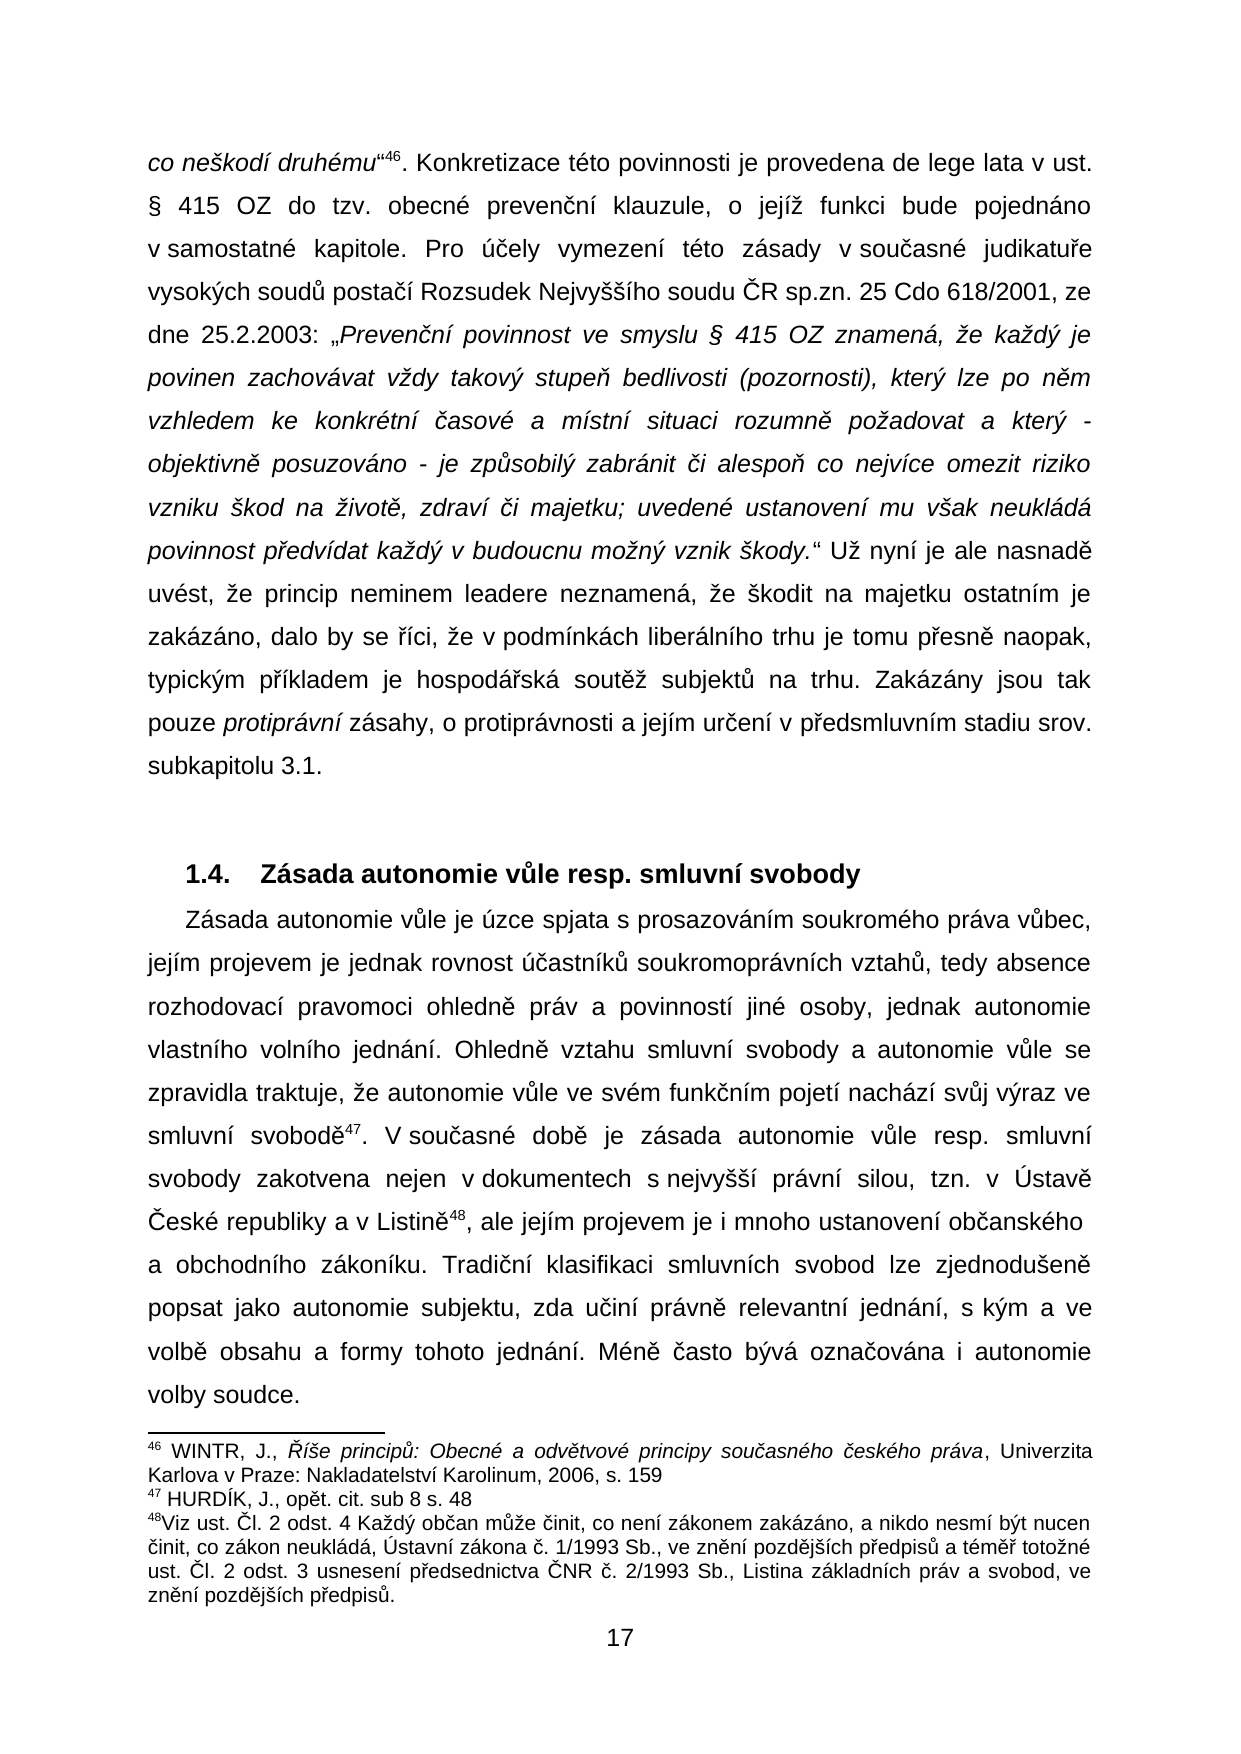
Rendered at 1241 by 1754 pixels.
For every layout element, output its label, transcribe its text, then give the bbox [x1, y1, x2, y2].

subtitle Zásada autonomie vůle resp. smluvní svobody [185, 858, 1093, 890]
text Zásada autonomie vůle je úzce spjata s prosazováním soukromého práva vůbec, jejím projevem je jednak rovnost účastníků soukromoprávních vztahů, tedy absence rozhodovací pravomoci ohledně práv a povinností jiné osoby, jednak autonomie vlastního volního jednání. Ohledně vztahu smluvní svobody a autonomie vůle se zpravidla traktuje, že autonomie vůle ve svém funkčním pojetí nachází svůj výraz ve smluvní svobodě. V současné době je zásada autonomie vůle resp. smluvní svobody zakotvena nejen v dokumentech s nejvyšší právní silou, tzn. v Ústavě České republiky a v Listině, ale jejím projevem je i mnoho ustanovení občanského a obchodního zákoníku. Tradiční klasifikaci smluvních svobod lze zjednodušeně popsat jako autonomie subjektu, zda učiní právně relevantní jednání, s kým a ve volbě obsahu a formy tohoto jednání. Méně často bývá označována i autonomie volby soudce. [148, 905, 1093, 1408]
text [148, 148, 1093, 780]
